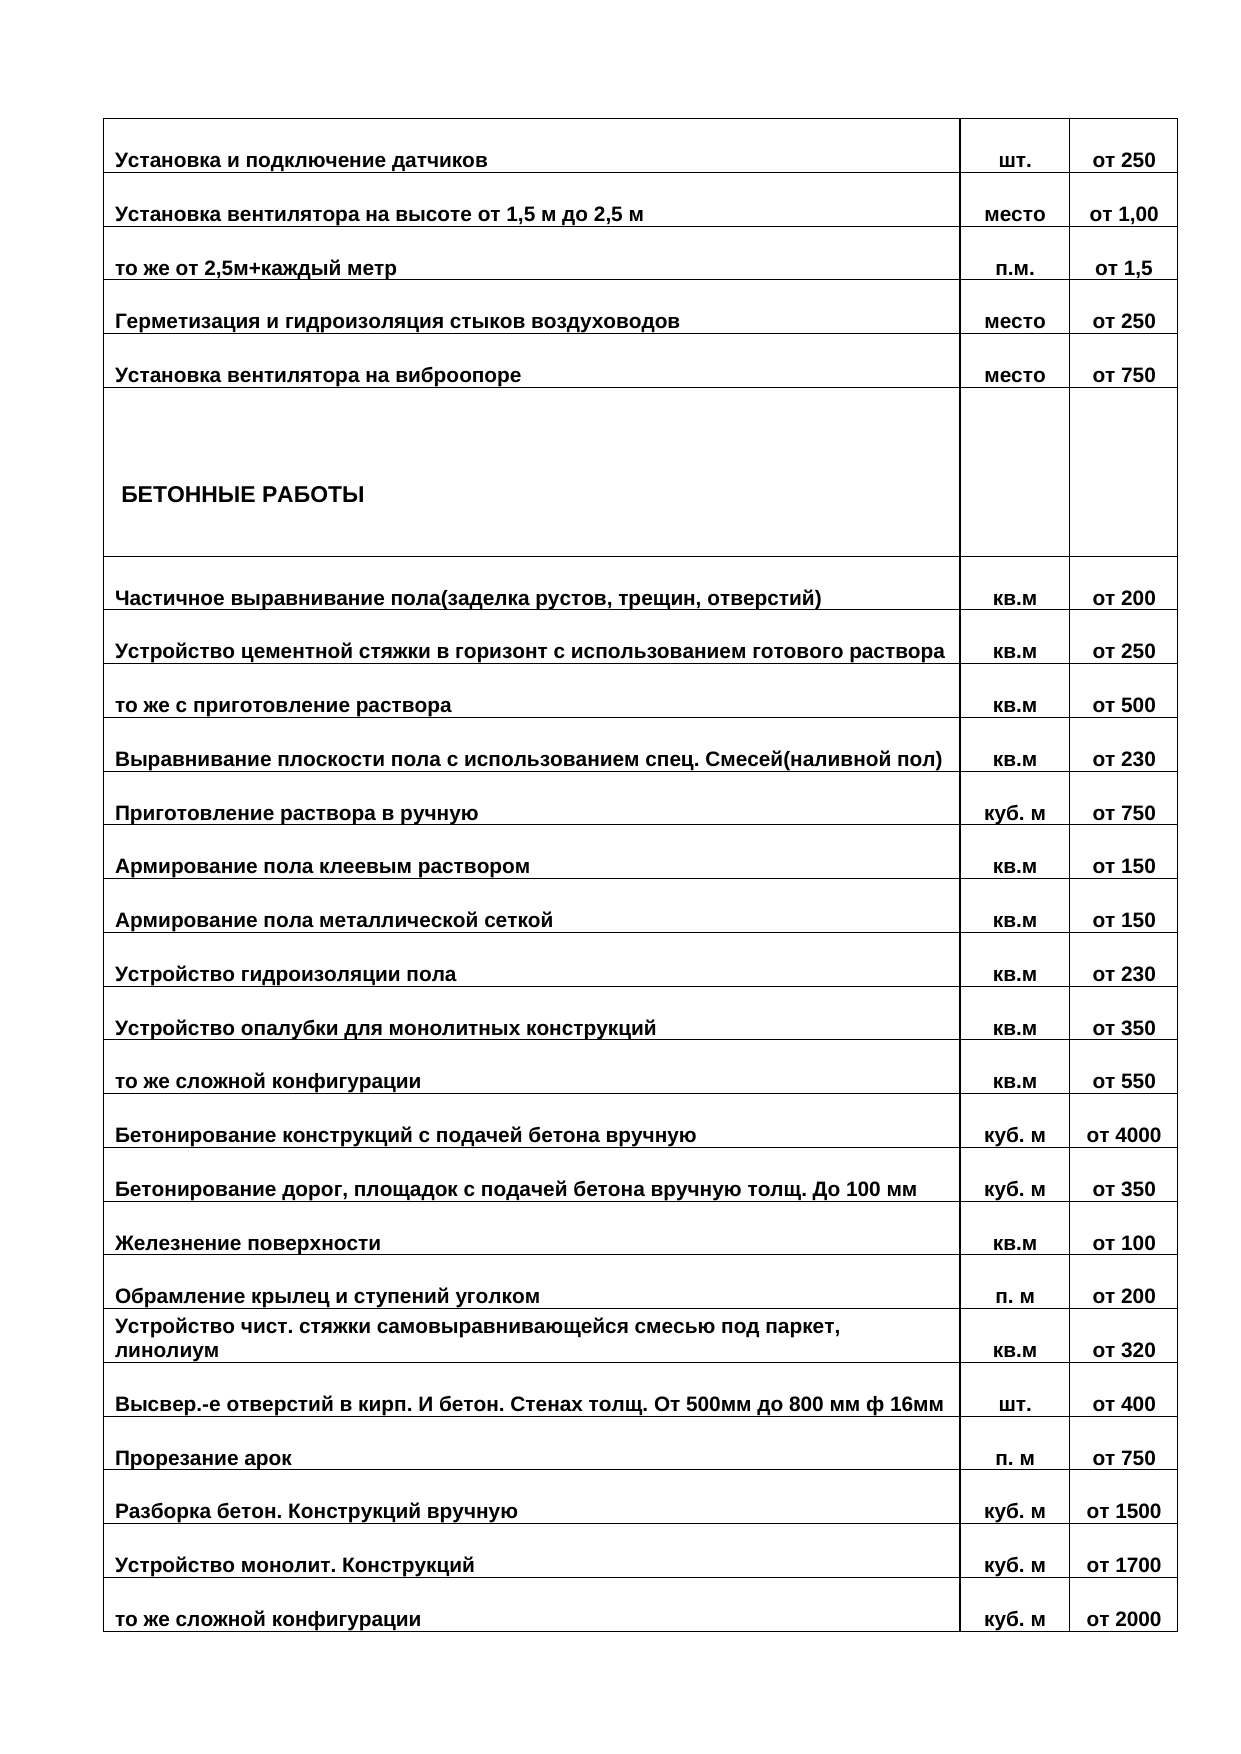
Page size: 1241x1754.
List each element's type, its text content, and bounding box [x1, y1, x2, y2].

table_cell от 1,00 [1070, 173, 1177, 226]
table_cell п.м. [961, 227, 1069, 279]
table_cell от 250 [1070, 280, 1177, 333]
table_cell от 150 [1070, 879, 1177, 932]
table_cell куб. м [961, 1578, 1069, 1631]
table_cell от 4000 [1070, 1094, 1177, 1147]
table_cell от 100 [1070, 1202, 1177, 1254]
table_cell от 230 [1070, 933, 1177, 986]
table_cell куб. м [961, 1524, 1069, 1577]
table_cell то же от 2,5м+каждый метр [104, 227, 959, 279]
table_cell Герметизация и гидроизоляция стыков воздуховодов [104, 280, 959, 333]
table_cell Частичное выравнивание пола(заделка рустов, трещин, отверстий) [104, 557, 959, 609]
table_cell Устройство цементной стяжки в горизонт с использованием готового раствора [104, 610, 959, 663]
table_cell п. м [961, 1255, 1069, 1308]
table_cell [961, 388, 1069, 556]
table_cell от 750 [1070, 1417, 1177, 1469]
table_cell от 250 [1070, 119, 1177, 172]
table_cell Высвер.-е отверстий в кирп. И бетон. Стенах толщ. От 500мм до 800 мм ф 16мм [104, 1363, 959, 1416]
table_cell Бетонирование дорог, площадок с подачей бетона вручную толщ. До 100 мм [104, 1148, 959, 1201]
table_cell то же с приготовление раствора [104, 664, 959, 717]
table_cell Установка и подключение датчиков [104, 119, 959, 172]
table_cell куб. м [961, 1148, 1069, 1201]
table_cell от 350 [1070, 987, 1177, 1039]
table_cell БЕТОННЫЕ РАБОТЫ [104, 388, 959, 556]
table_cell от 250 [1070, 610, 1177, 663]
table_cell Устройство чист. стяжки самовыравнивающейся смесью под паркет, линолиум [104, 1309, 959, 1362]
table_cell кв.м [961, 1202, 1069, 1254]
table_cell место [961, 280, 1069, 333]
table_cell Разборка бетон. Конструкций вручную [104, 1470, 959, 1523]
table_cell место [961, 334, 1069, 387]
table_cell от 200 [1070, 557, 1177, 609]
table_cell Выравнивание плоскости пола с использованием спец. Смесей(наливной пол) [104, 718, 959, 771]
table_cell от 1500 [1070, 1470, 1177, 1523]
table_cell кв.м [961, 987, 1069, 1039]
table_cell кв.м [961, 933, 1069, 986]
table_cell кв.м [961, 879, 1069, 932]
table_cell от 1,5 [1070, 227, 1177, 279]
table_cell от 1700 [1070, 1524, 1177, 1577]
table_cell кв.м [961, 1040, 1069, 1093]
table_cell Установка вентилятора на виброопоре [104, 334, 959, 387]
table_cell от 550 [1070, 1040, 1177, 1093]
table_cell от 500 [1070, 664, 1177, 717]
table_cell кв.м [961, 610, 1069, 663]
table_cell кв.м [961, 557, 1069, 609]
table_cell от 200 [1070, 1255, 1177, 1308]
table_cell Армирование пола металлической сеткой [104, 879, 959, 932]
table_cell от 150 [1070, 825, 1177, 878]
table_cell Устройство опалубки для монолитных конструкций [104, 987, 959, 1039]
table_cell то же сложной конфигурации [104, 1578, 959, 1631]
table_cell от 230 [1070, 718, 1177, 771]
table_cell куб. м [961, 772, 1069, 824]
table_cell п. м [961, 1417, 1069, 1469]
table_cell куб. м [961, 1094, 1069, 1147]
table_cell от 320 [1070, 1309, 1177, 1362]
table_cell Установка вентилятора на высоте от 1,5 м до 2,5 м [104, 173, 959, 226]
table_cell то же сложной конфигурации [104, 1040, 959, 1093]
table_cell от 2000 [1070, 1578, 1177, 1631]
table_cell Приготовление раствора в ручную [104, 772, 959, 824]
table_cell шт. [961, 1363, 1069, 1416]
table_cell кв.м [961, 1309, 1069, 1362]
table_cell от 750 [1070, 334, 1177, 387]
table_cell [1070, 388, 1177, 556]
table_cell Бетонирование конструкций с подачей бетона вручную [104, 1094, 959, 1147]
table_cell Устройство монолит. Конструкций [104, 1524, 959, 1577]
table_cell Обрамление крылец и ступений уголком [104, 1255, 959, 1308]
table_cell Железнение поверхности [104, 1202, 959, 1254]
table_cell куб. м [961, 1470, 1069, 1523]
table_cell от 400 [1070, 1363, 1177, 1416]
table_cell Армирование пола клеевым раствором [104, 825, 959, 878]
table_cell Прорезание арок [104, 1417, 959, 1469]
table_cell кв.м [961, 664, 1069, 717]
table_cell от 750 [1070, 772, 1177, 824]
table_cell кв.м [961, 825, 1069, 878]
table_cell шт. [961, 119, 1069, 172]
table_cell место [961, 173, 1069, 226]
table_cell от 350 [1070, 1148, 1177, 1201]
table_cell Устройство гидроизоляции пола [104, 933, 959, 986]
table_cell кв.м [961, 718, 1069, 771]
